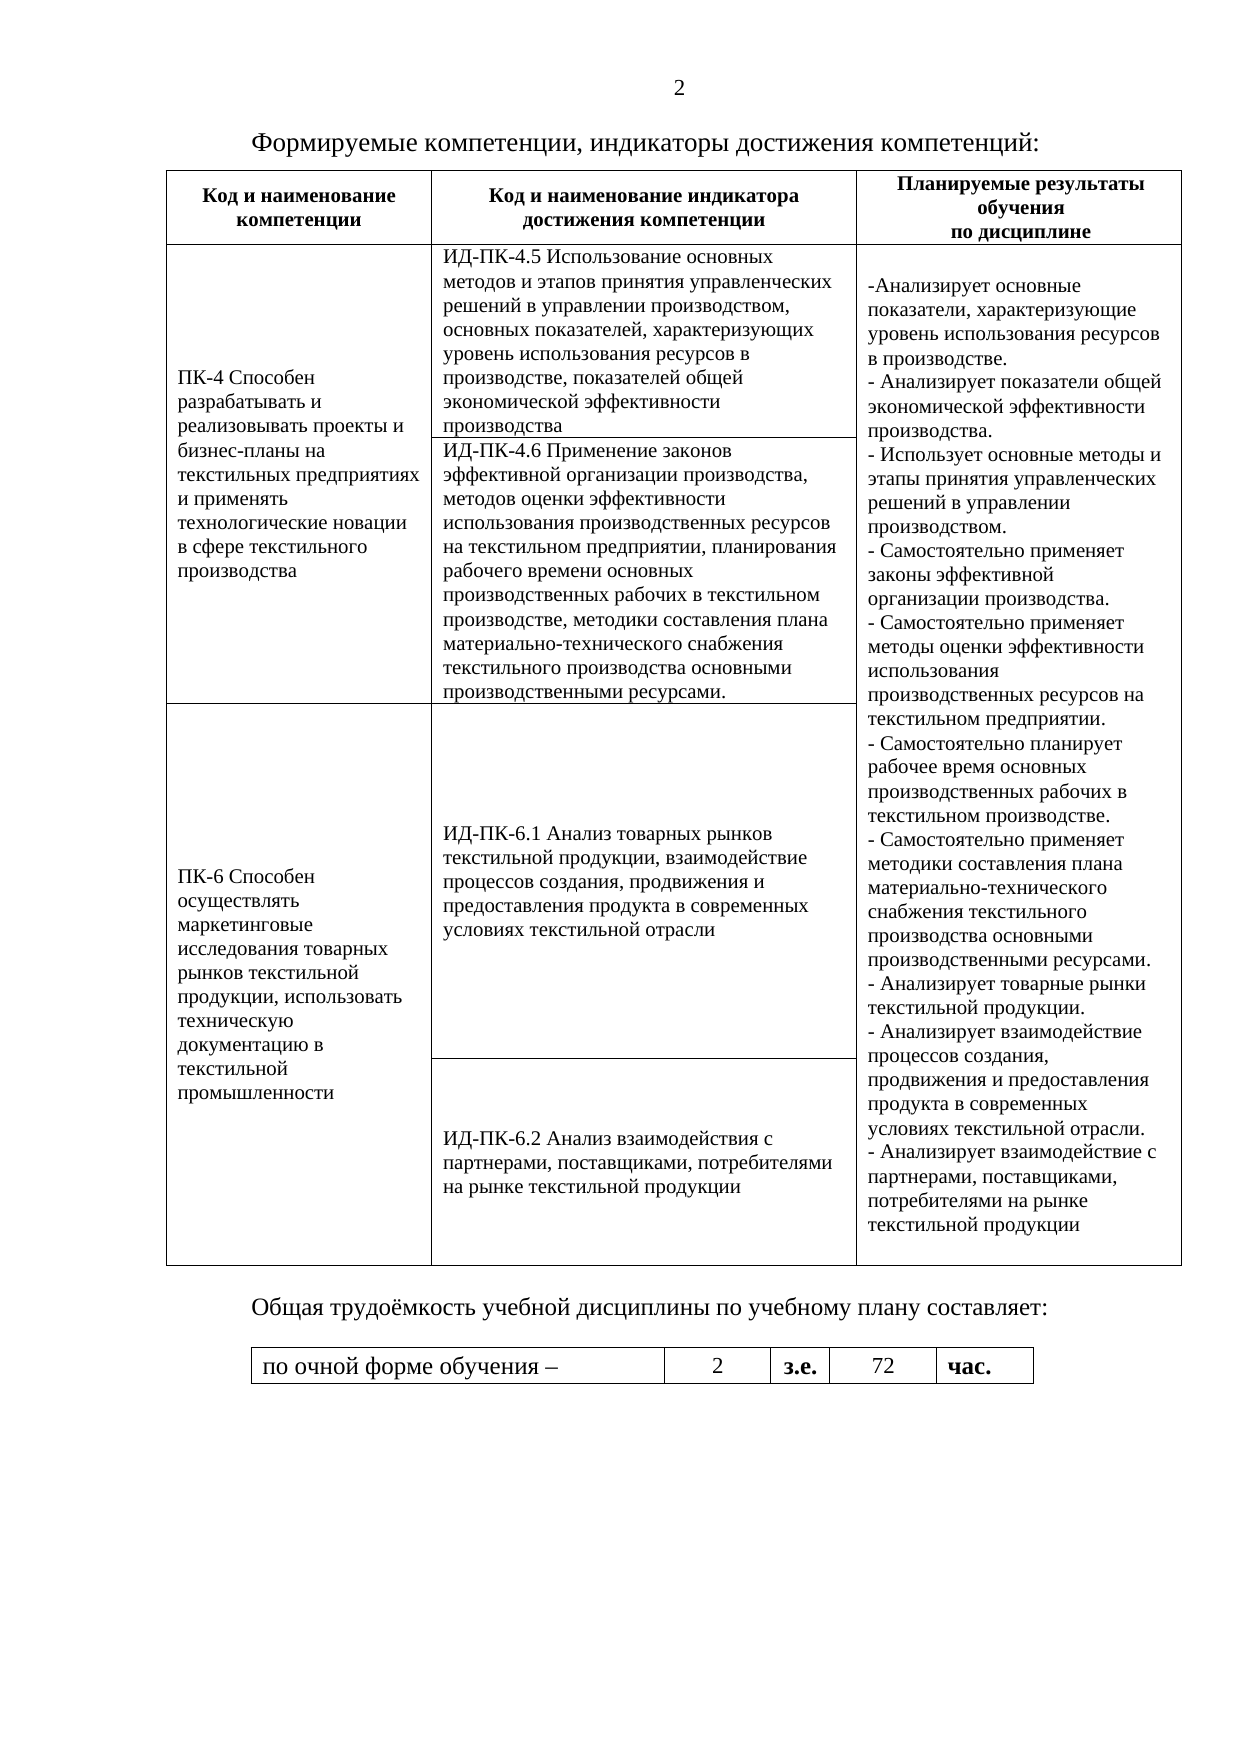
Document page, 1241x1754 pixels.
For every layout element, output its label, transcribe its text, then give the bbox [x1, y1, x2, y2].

table_cell ИД-ПК-6.2 Анализ взаимодействия с партнерами, поставщиками, потребителями на рынке текстильной продукции [432, 1059, 856, 1264]
table_header Код и наименование индикатора достижения компетенции [432, 171, 856, 243]
table_cell ПК-6 Способен осуществлять маркетинговые исследования товарных рынков текстильной продукции, использовать техническую документацию в текстильной промышленности [167, 704, 431, 1264]
table_header 2 [665, 1348, 770, 1382]
table_header Код и наименование компетенции [167, 171, 431, 243]
subtitle Формируемые компетенции, индикаторы достижения компетенций: [251, 127, 1181, 158]
table_header по очной форме обучения – [252, 1348, 664, 1382]
table_cell ИД-ПК-4.6 Применение законов эффективной организации производства, методов оценки эффективности использования производственных ресурсов на текстильном предприятии, планирования рабочего времени основных производственных рабочих в текстильном производстве, методики составления плана материально-технического снабжения текстильного производства основными производственными ресурсами. [432, 438, 856, 703]
table_header 72 [830, 1348, 936, 1382]
table_cell -Анализирует основные показатели, характеризующие уровень использования ресурсов в производстве. - Анализирует показатели общей экономической эффективности производства. - Использует основные методы и этапы принятия управленческих решений в управлении производством. - Самостоятельно применяет законы эффективной организации производства. - Самостоятельно применяет методы оценки эффективности использования производственных ресурсов на текстильном предприятии. - Самостоятельно планирует рабочее время основных производственных рабочих в текстильном производстве. - Самостоятельно применяет методики составления плана материально-технического снабжения текстильного производства основными производственными ресурсами. - Анализирует товарные рынки текстильной продукции. - Анализирует взаимодействие процессов создания, продвижения и предоставления продукта в современных условиях текстильной отрасли. - Анализирует взаимодействие с партнерами, поставщиками, потребителями на рынке текстильной продукции [857, 245, 1181, 1264]
table_cell ПК-4 Способен разрабатывать и реализовывать проекты и бизнес-планы на текстильных предприятиях и применять технологические новации в сфере текстильного производства [167, 245, 431, 703]
table_header час. [937, 1348, 1033, 1382]
table_cell ИД-ПК-6.1 Анализ товарных рынков текстильной продукции, взаимодействие процессов создания, продвижения и предоставления продукта в современных условиях текстильной отрасли [432, 704, 856, 1058]
table_cell ИД-ПК-4.5 Использование основных методов и этапов принятия управленческих решений в управлении производством, основных показателей, характеризующих уровень использования ресурсов в производстве, показателей общей экономической эффективности производства [432, 245, 856, 437]
list Общая трудоёмкость учебной дисциплины по учебному плану составляет: [177, 1292, 1181, 1321]
table_header Планируемые результаты обучения по дисциплине [857, 171, 1181, 243]
table_header з.е. [771, 1348, 829, 1382]
